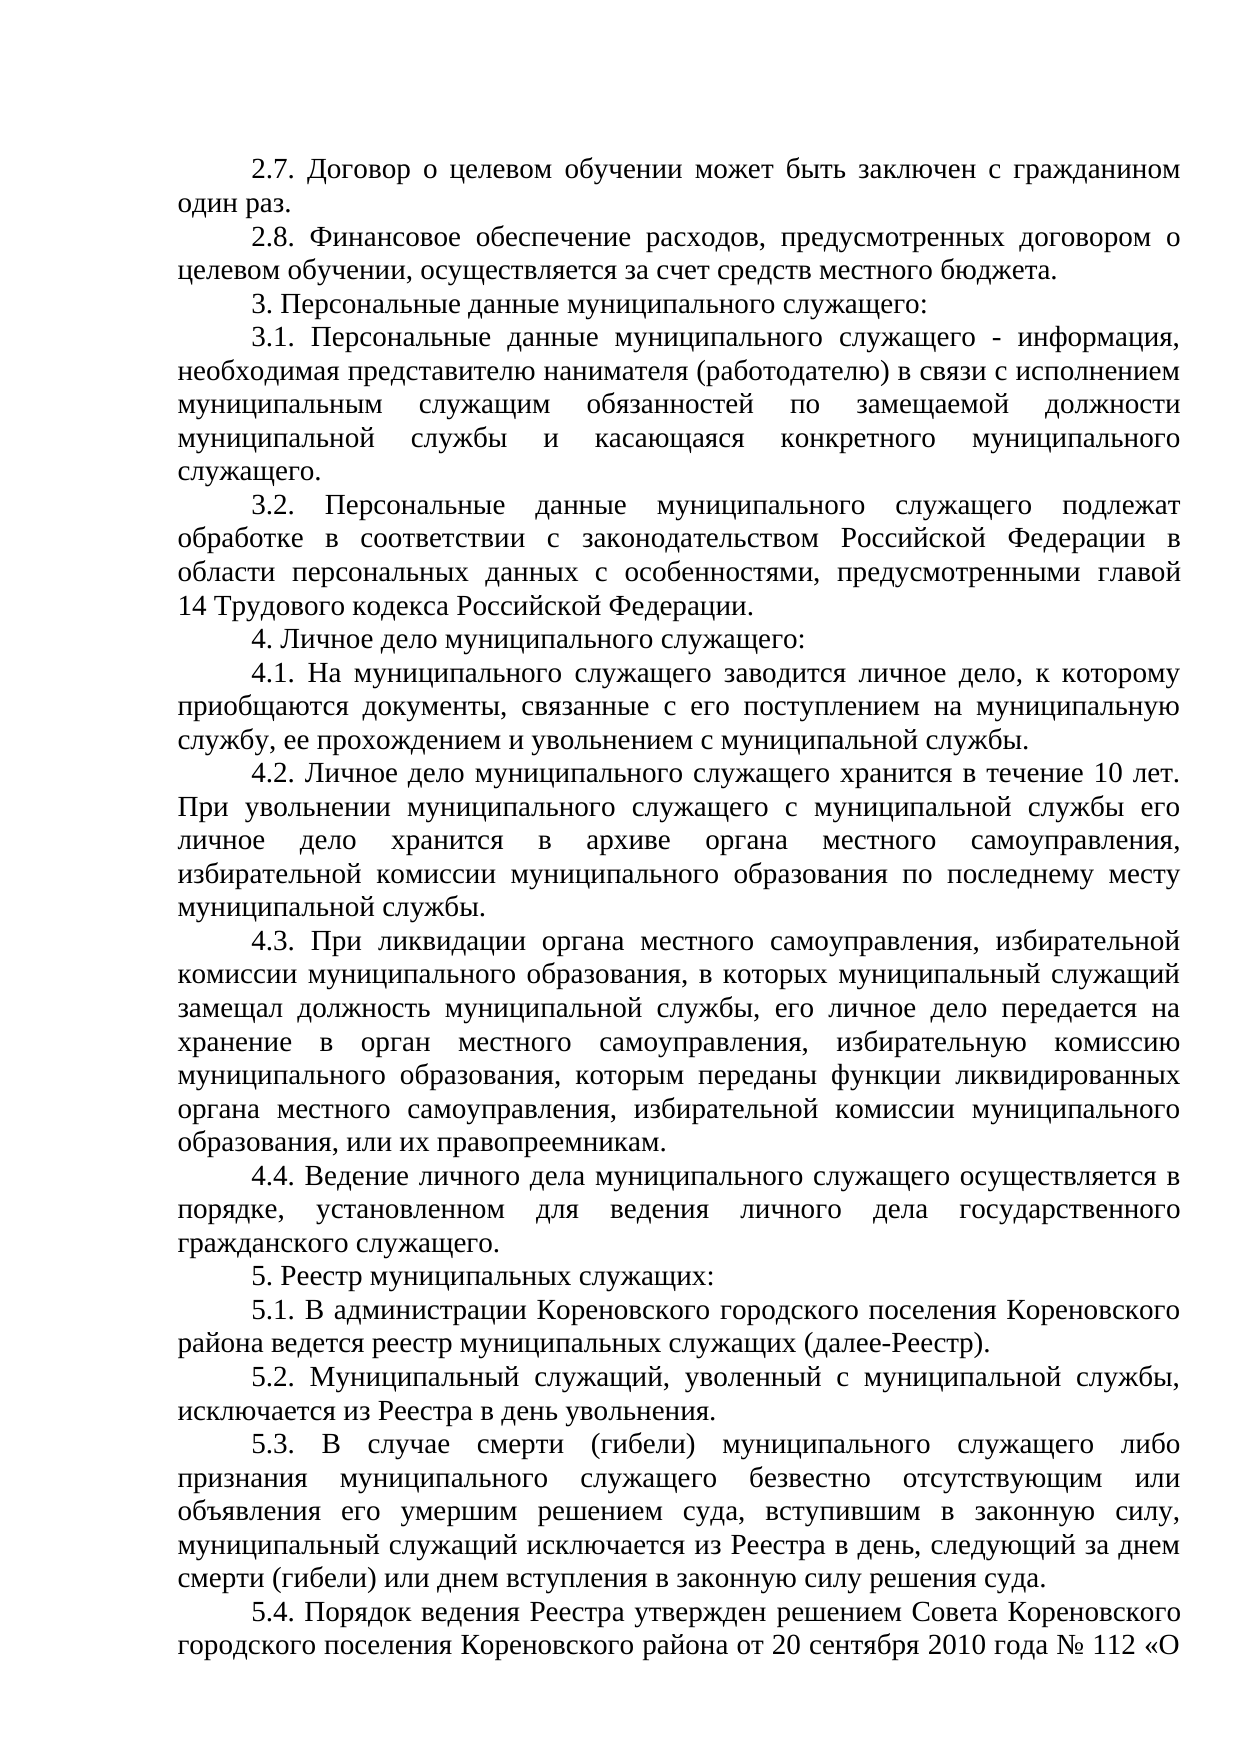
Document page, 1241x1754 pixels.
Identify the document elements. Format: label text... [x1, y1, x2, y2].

text 4.4. Ведение личного дела муниципального служащего осуществляется в порядке, установленном для ведения личного дела государственного гражданского служащего. [177, 1158, 1181, 1258]
text 3.2. Персональные данные муниципального служащего подлежат обработке в соответствии с законодательством Российской Федерации в области персональных данных с особенностями, предусмотренными главой 14 Трудового кодекса Российской Федерации. [177, 487, 1181, 621]
text 5. Реестр муниципальных служащих: [177, 1258, 1181, 1292]
text 4.3. При ликвидации органа местного самоуправления, избирательной комиссии муниципального образования, в которых муниципальный служащий замещал должность муниципальной службы, его личное дело передается на хранение в орган местного самоуправления, избирательную комиссию муниципального образования, которым переданы функции ликвидированных органа местного самоуправления, избирательной комиссии муниципального образования, или их правопреемникам. [177, 923, 1181, 1158]
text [177, 1594, 1181, 1661]
text 2.8. Финансовое обеспечение расходов, предусмотренных договором о целевом обучении, осуществляется за счет средств местного бюджета. [177, 219, 1181, 286]
text 2.7. Договор о целевом обучении может быть заключен с гражданином один раз. [177, 152, 1181, 219]
text 3. Персональные данные муниципального служащего: [177, 286, 1181, 319]
text 5.1. В администрации Кореновского городского поселения Кореновского района ведется реестр муниципальных служащих (далее-Реестр). [177, 1292, 1181, 1359]
text 4.1. На муниципального служащего заводится личное дело, к которому приобщаются документы, связанные с его поступлением на муниципальную службу, ее прохождением и увольнением с муниципальной службы. [177, 655, 1181, 755]
text 5.2. Муниципальный служащий, уволенный с муниципальной службы, исключается из Реестра в день увольнения. [177, 1359, 1181, 1426]
text 5.3. В случае смерти (гибели) муниципального служащего либо признания муниципального служащего безвестно отсутствующим или объявления его умершим решением суда, вступившим в законную силу, муниципальный служащий исключается из Реестра в день, следующий за днем смерти (гибели) или днем вступления в законную силу решения суда. [177, 1426, 1181, 1594]
text 4. Личное дело муниципального служащего: [177, 621, 1181, 655]
text 3.1. Персональные данные муниципального служащего - информация, необходимая представителю нанимателя (работодателю) в связи с исполнением муниципальным служащим обязанностей по замещаемой должности муниципальной службы и касающаяся конкретного муниципального служащего. [177, 319, 1181, 487]
text 4.2. Личное дело муниципального служащего хранится в течение 10 лет. При увольнении муниципального служащего с муниципальной службы его личное дело хранится в архиве органа местного самоуправления, избирательной комиссии муниципального образования по последнему месту муниципальной службы. [177, 755, 1181, 923]
